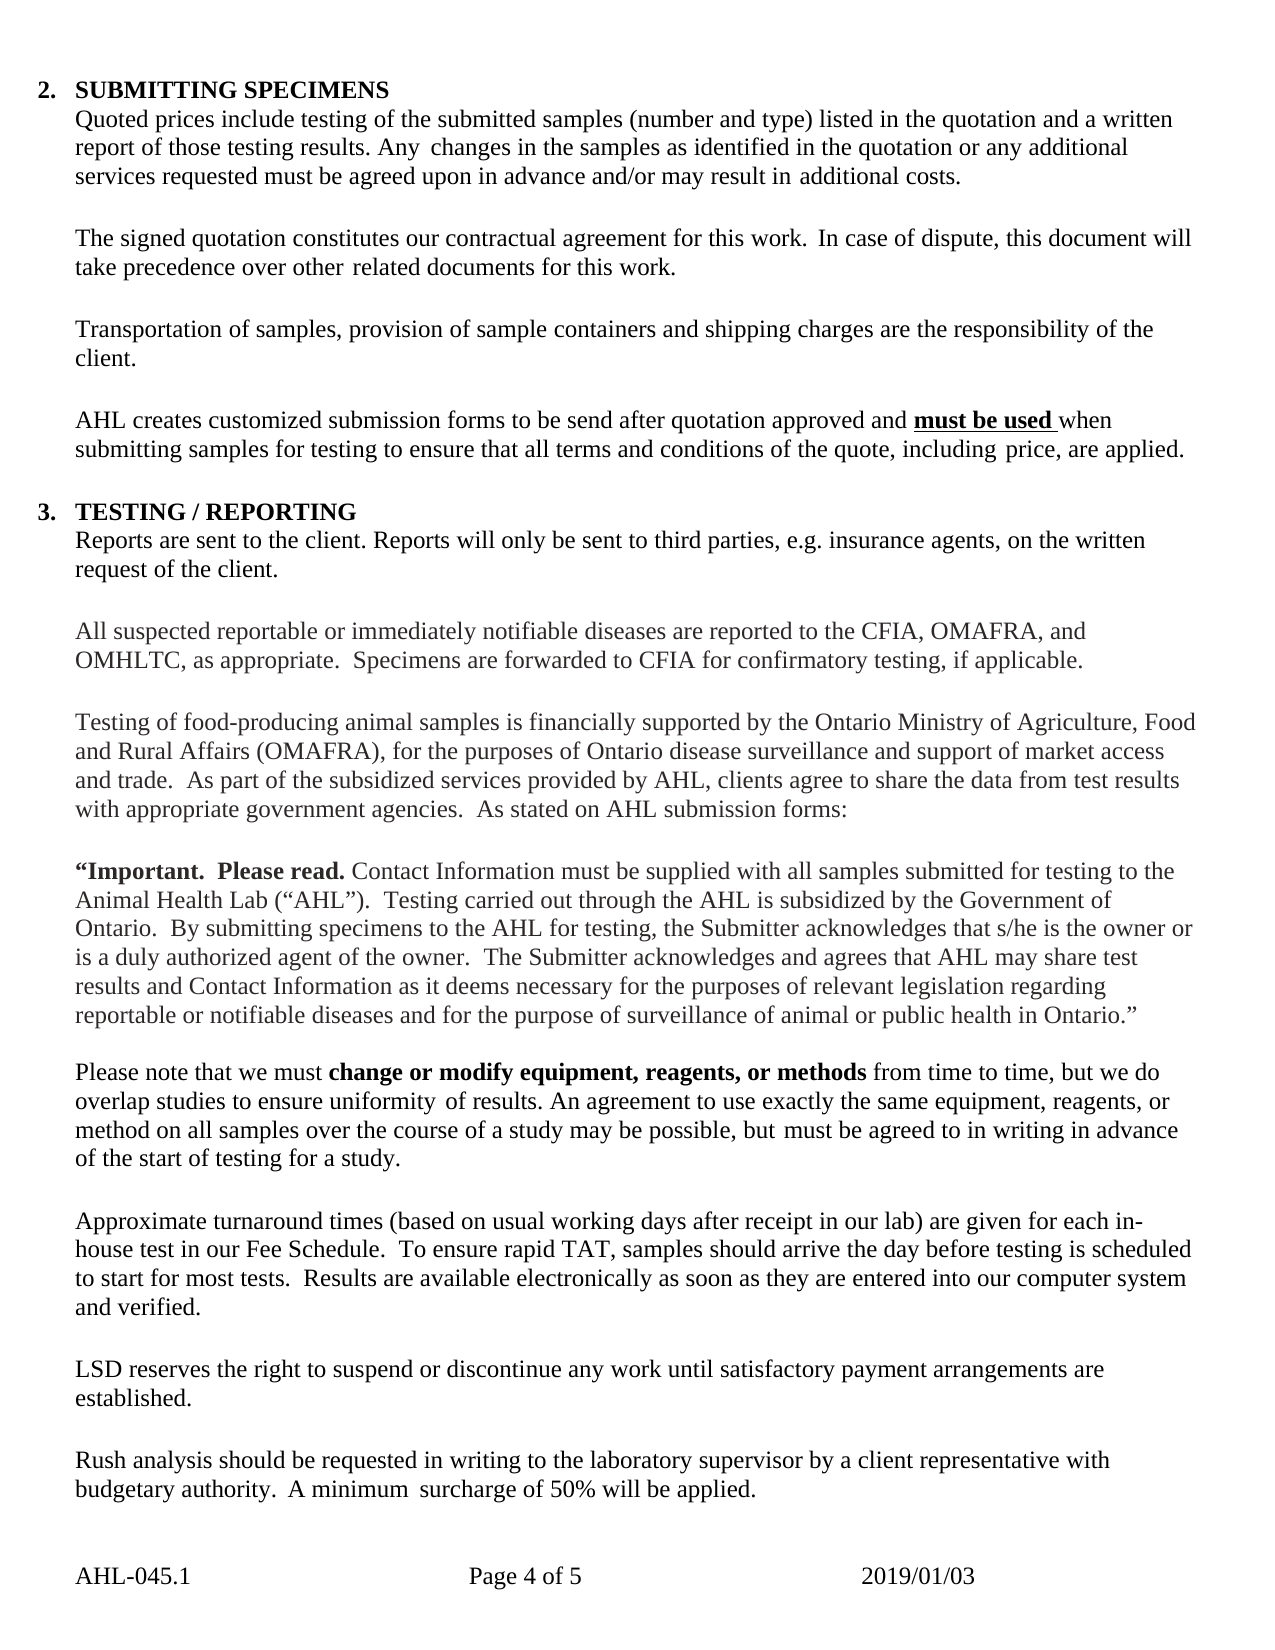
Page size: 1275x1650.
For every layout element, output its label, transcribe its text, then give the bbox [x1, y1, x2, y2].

text The signed quotation constitutes our contractual agreement for this work. In case of dispute, this document will take precedence over other related documents for this work. [75, 223, 1200, 281]
list SUBMITTING SPECIMENS [37, 75, 1200, 104]
text Rush analysis should be requested in writing to the laboratory supervisor by a client representative with budgetary authority. A minimum surcharge of 50% will be applied. [75, 1445, 1200, 1503]
text Reports are sent to the client. Reports will only be sent to third parties, e.g. insurance agents, on the written request of the client. [75, 525, 1200, 583]
text AHL creates customized submission forms to be send after quotation approved and must be used when submitting samples for testing to ensure that all terms and conditions of the quote, including price, are applied. [75, 406, 1200, 463]
text LSD reserves the right to suspend or discontinue any work until satisfactory payment arrangements are established. [75, 1354, 1200, 1412]
text Testing of food-producing animal samples is financially supported by the Ontario Ministry of Agriculture, Food and Rural Affairs (OMAFRA), for the purposes of Ontario disease surveillance and support of market access and trade. As part of the subsidized services provided by AHL, clients agree to share the data from test results with appropriate government agencies. As stated on AHL submission forms: [75, 707, 1200, 822]
text “Important. Please read. Contact Information must be supplied with all samples submitted for testing to the Animal Health Lab (“AHL”). Testing carried out through the AHL is subsidized by the Government of Ontario. By submitting specimens to the AHL for testing, the Submitter acknowledges that s/he is the owner or is a duly authorized agent of the owner. The Submitter acknowledges and agrees that AHL may share test results and Contact Information as it deems necessary for the purposes of relevant legislation regarding reportable or notifiable diseases and for the purpose of surveillance of animal or public health in Ontario.” [75, 856, 1200, 1028]
text Please note that we must change or modify equipment, reagents, or methods from time to time, but we do overlap studies to ensure uniformity of results. An agreement to use exactly the same equipment, reagents, or method on all samples over the course of a study may be possible, but must be agreed to in writing in advance of the start of testing for a study. [75, 1057, 1200, 1172]
text Transportation of samples, provision of sample containers and shipping charges are the responsibility of the client. [75, 314, 1200, 372]
text Approximate turnaround times (based on usual working days after receipt in our lab) are given for each in-house test in our Fee Schedule. To ensure rapid TAT, samples should arrive the day before testing is scheduled to start for most tests. Results are available electronically as soon as they are entered into our computer system and verified. [75, 1206, 1200, 1321]
text Quoted prices include testing of the submitted samples (number and type) listed in the quotation and a written report of those testing results. Any changes in the samples as identified in the quotation or any additional services requested must be agreed upon in advance and/or may result in additional costs. [75, 104, 1200, 190]
list TESTING / REPORTING [37, 497, 1200, 525]
text All suspected reportable or immediately notifiable diseases are reported to the CFIA, OMAFRA, and OMHLTC, as appropriate. Specimens are forwarded to CFIA for confirmatory testing, if applicable. [75, 616, 1200, 674]
